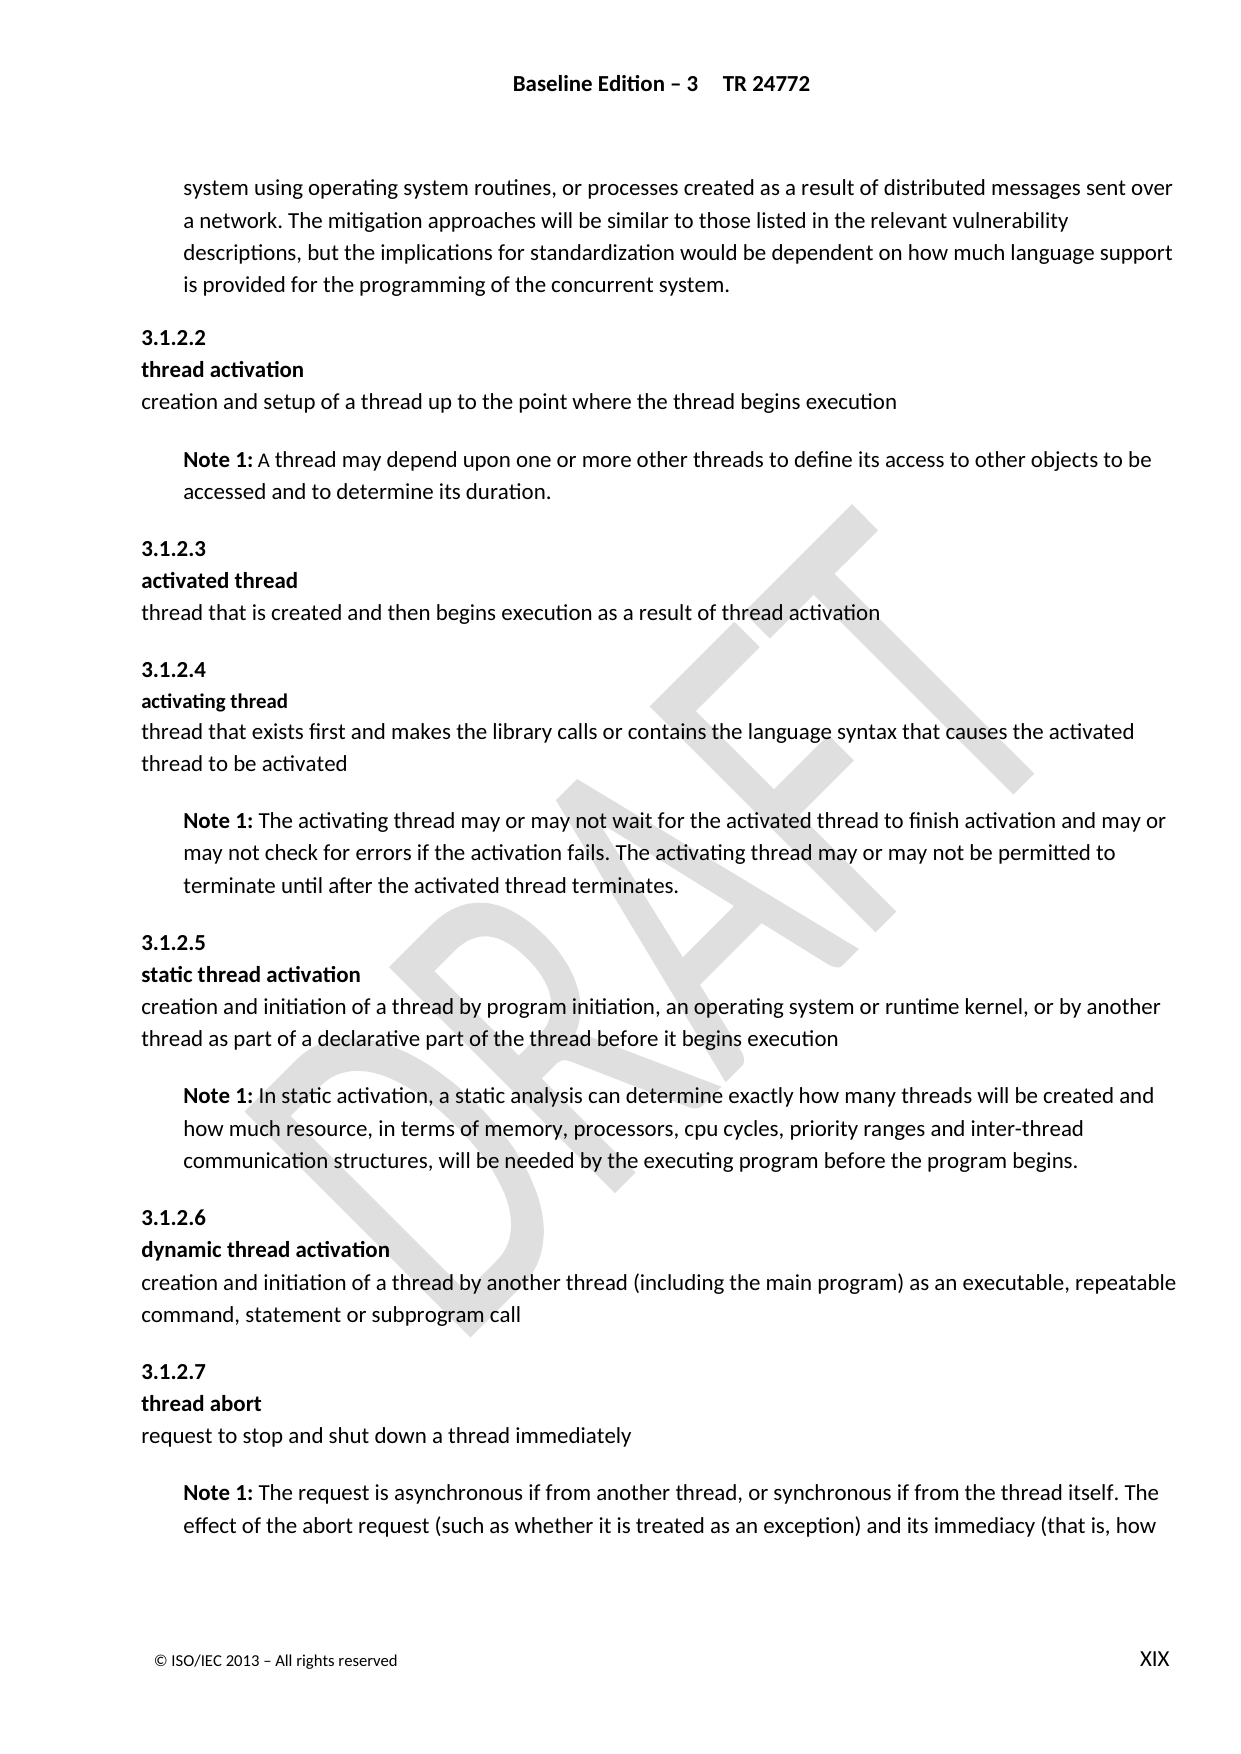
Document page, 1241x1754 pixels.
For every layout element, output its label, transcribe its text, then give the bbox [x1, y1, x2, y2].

text 3.1.2.3 [141, 534, 1182, 562]
text creation and setup of a thread up to the point where the thread begins execution [141, 387, 1182, 416]
text activating thread [141, 688, 1182, 713]
text thread that is created and then begins execution as a result of thread activation [141, 598, 1182, 626]
text Note 1: A thread may depend upon one or more other threads to define its access to other objects to be accessed and to determine its duration. [183, 445, 1182, 505]
text 3.1.2.4 [141, 656, 1182, 684]
text Note 1: The activating thread may or may not wait for the activated thread to finish activation and may or may not check for errors if the activation fails. The activating thread may or may not be permitted to terminate until after the activated thread terminates. [183, 806, 1182, 899]
text 3.1.2.5 [141, 928, 1182, 956]
text creation and initiation of a thread by program initiation, an operating system or runtime kernel, or by another thread as part of a declarative part of the thread before it begins execution [141, 992, 1182, 1052]
text activated thread [141, 566, 1182, 594]
text request to stop and shut down a thread immediately [141, 1421, 1182, 1449]
text 3.1.2.2 [141, 323, 1182, 351]
text thread abort [141, 1389, 1182, 1417]
text static thread activation [141, 960, 1182, 988]
text thread activation [141, 355, 1182, 383]
text dynamic thread activation [141, 1235, 1182, 1263]
text 3.1.2.7 [141, 1357, 1182, 1385]
text 3.1.2.6 [141, 1203, 1182, 1231]
text Note 1: In static activation, a static analysis can determine exactly how many threads will be created and how much resource, in terms of memory, processors, cpu cycles, priority ranges and inter-thread communication structures, will be needed by the executing program before the program begins. [183, 1082, 1182, 1174]
text creation and initiation of a thread by another thread (including the main program) as an executable, repeatable command, statement or subprogram call [141, 1268, 1182, 1328]
text thread that exists first and makes the library calls or contains the language syntax that causes the activated thread to be activated [141, 717, 1182, 777]
